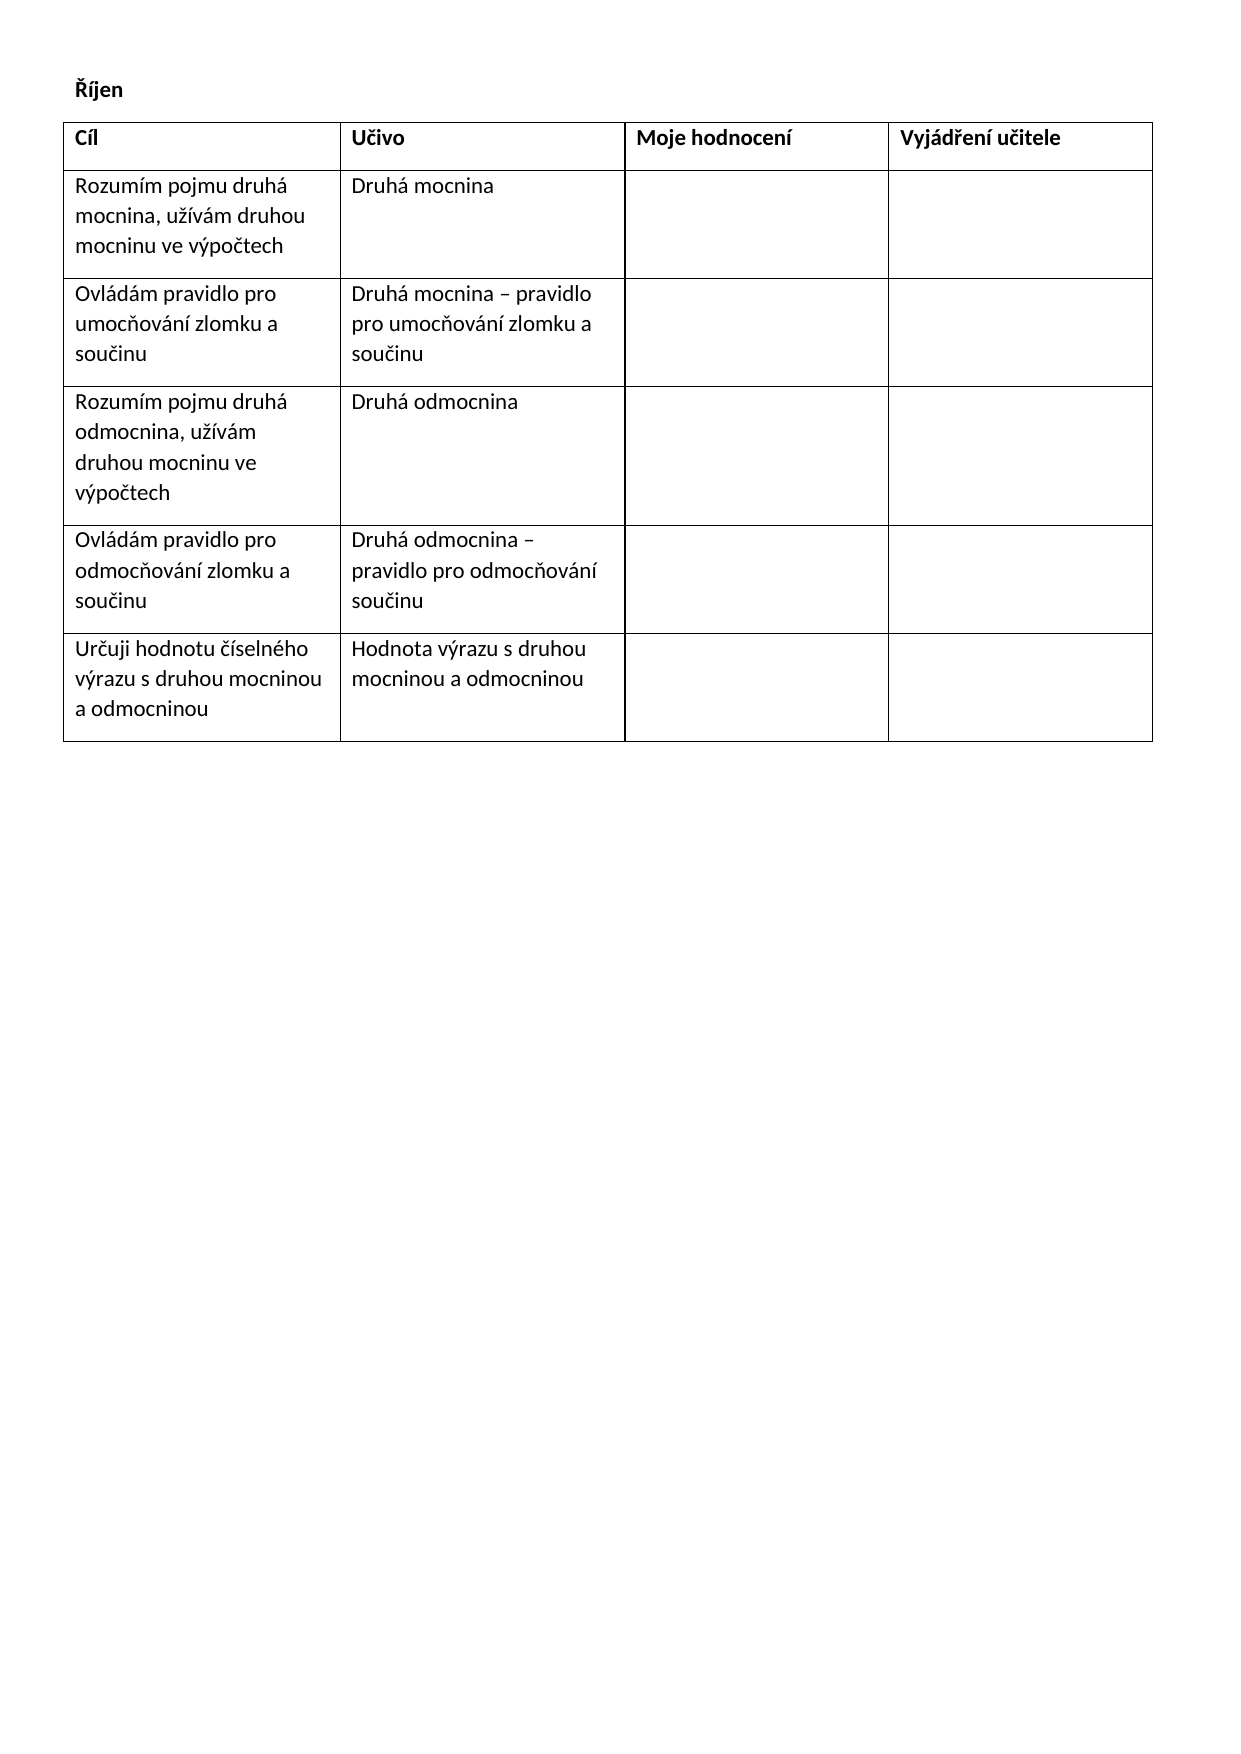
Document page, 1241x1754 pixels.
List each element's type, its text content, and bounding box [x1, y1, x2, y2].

table_cell [626, 387, 888, 524]
table_cell [626, 634, 888, 741]
table_cell Rozumím pojmu druhá odmocnina, užívám druhou mocninu ve výpočtech [64, 387, 340, 524]
table_cell [889, 526, 1152, 633]
table_cell [626, 279, 888, 386]
table_header Moje hodnocení [626, 123, 888, 170]
table_cell [889, 387, 1152, 524]
table_cell [626, 526, 888, 633]
table_header Učivo [341, 123, 624, 170]
table_cell Ovládám pravidlo pro odmocňování zlomku a součinu [64, 526, 340, 633]
table_cell Druhá mocnina [341, 171, 624, 278]
table_cell Určuji hodnotu číselného výrazu s druhou mocninou a odmocninou [64, 634, 340, 741]
table_header Vyjádření učitele [889, 123, 1152, 170]
table_cell Druhá odmocnina – pravidlo pro odmocňování součinu [341, 526, 624, 633]
table_header Cíl [64, 123, 340, 170]
table_cell [626, 171, 888, 278]
table_cell Rozumím pojmu druhá mocnina, užívám druhou mocninu ve výpočtech [64, 171, 340, 278]
table_cell [889, 171, 1152, 278]
table_cell Druhá odmocnina [341, 387, 624, 524]
table_cell Druhá mocnina – pravidlo pro umocňování zlomku a součinu [341, 279, 624, 386]
table_cell Hodnota výrazu s druhou mocninou a odmocninou [341, 634, 624, 741]
text Říjen [75, 75, 1165, 103]
table_cell [889, 634, 1152, 741]
table_cell Ovládám pravidlo pro umocňování zlomku a součinu [64, 279, 340, 386]
table_cell [889, 279, 1152, 386]
